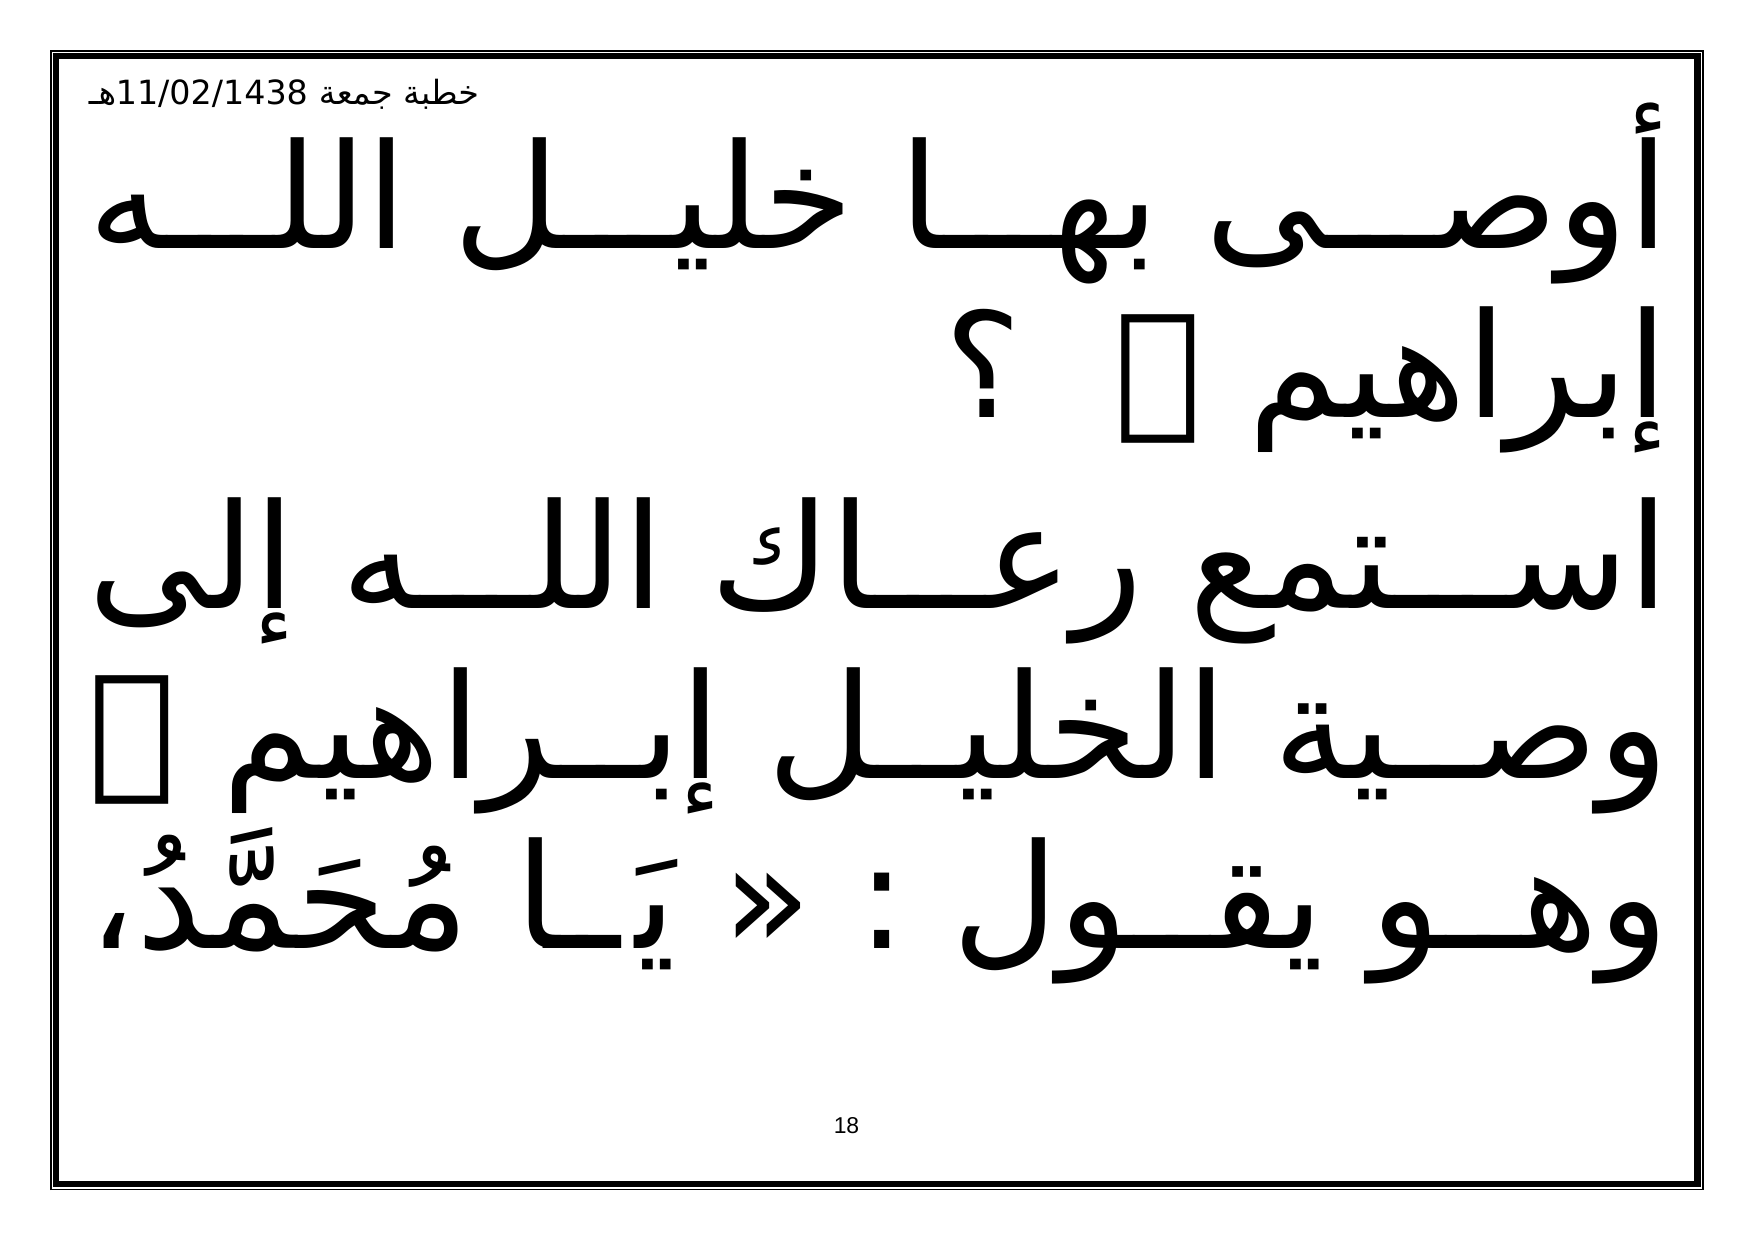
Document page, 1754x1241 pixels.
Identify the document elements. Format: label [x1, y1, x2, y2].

text [89, 473, 1669, 982]
text [89, 113, 1669, 452]
